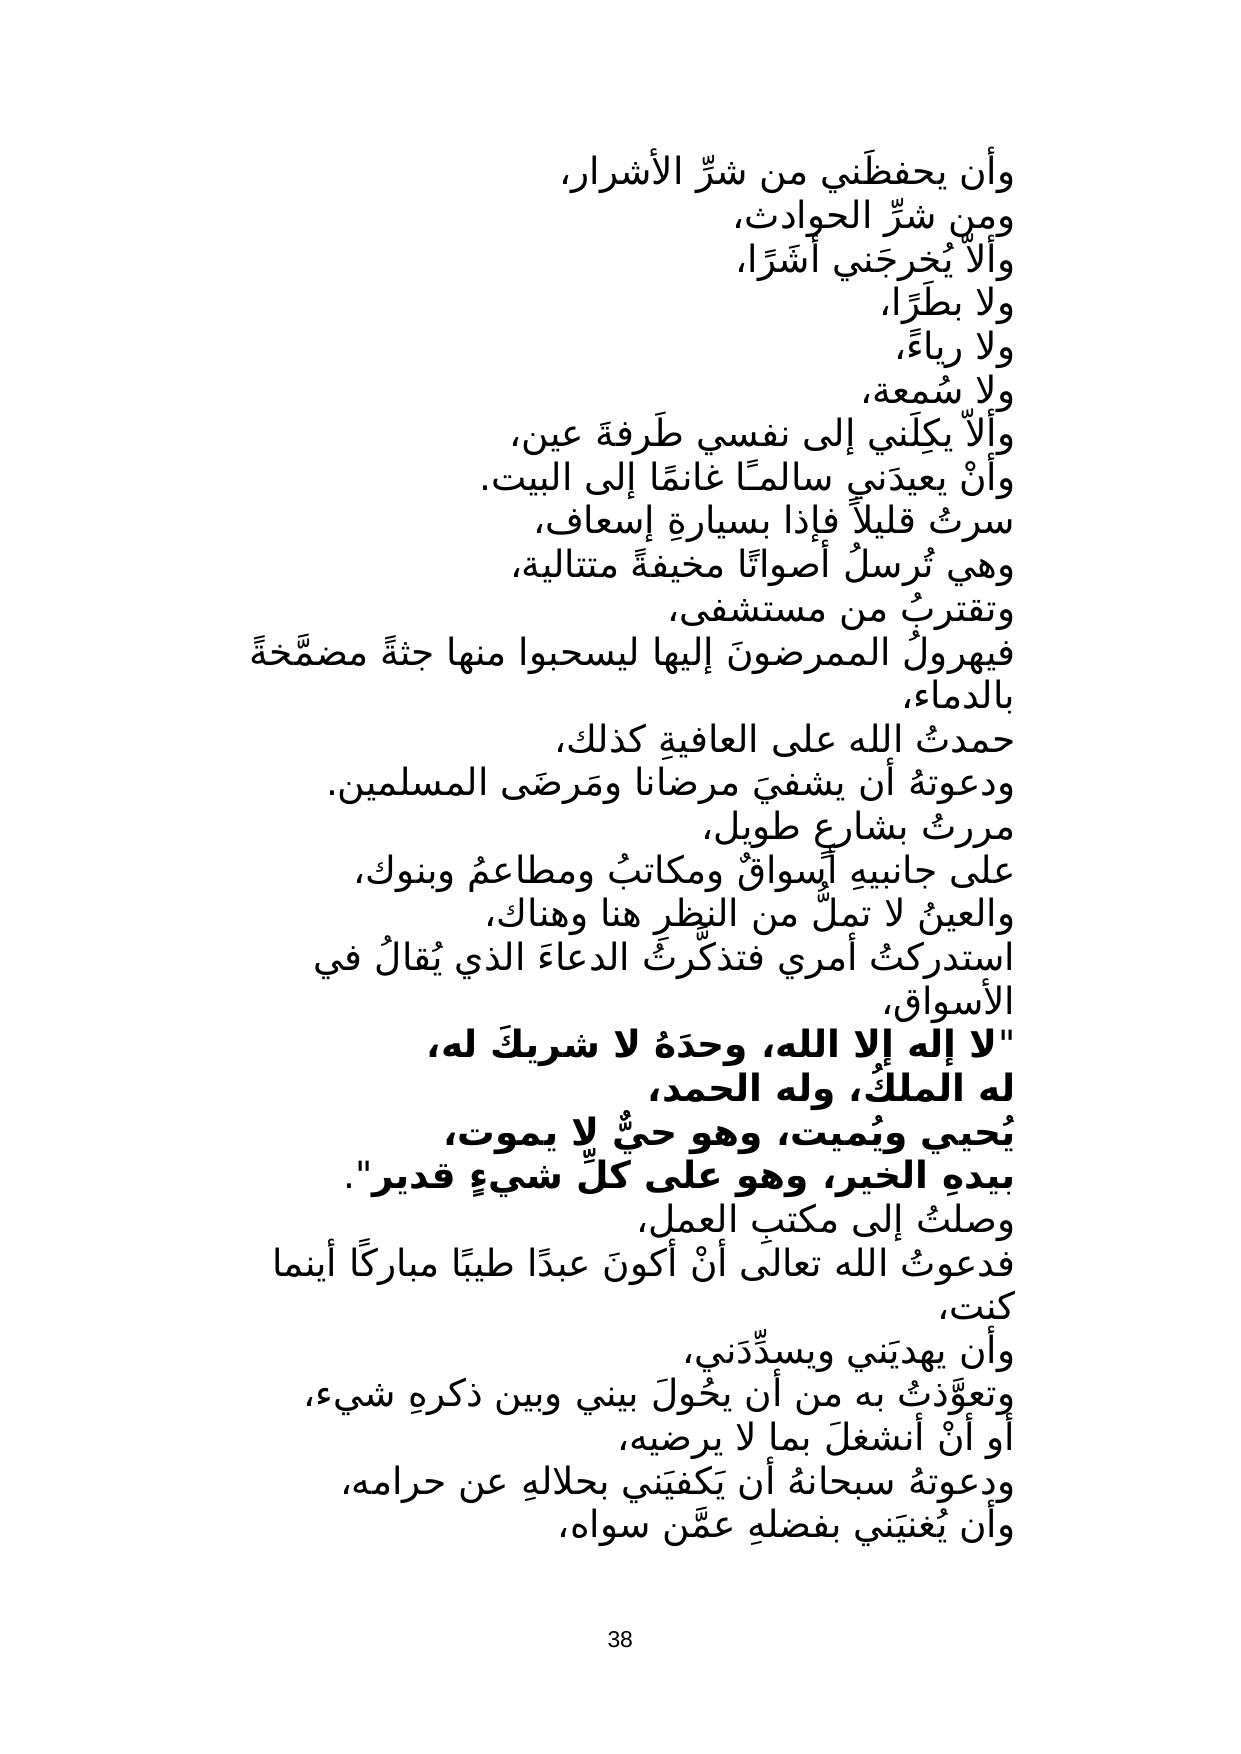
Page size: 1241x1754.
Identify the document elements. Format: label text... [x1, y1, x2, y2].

text فدعوتُ الله تعالى أنْ أكونَ عبدًا طيبًا مباركًا أينما كنت، [187, 1241, 1015, 1328]
text ومن شرِّ الحوادث، [187, 194, 1015, 237]
text استدركتُ أمري فتذكَّرتُ الدعاءَ الذي يُقالُ في الأسواق، [187, 936, 1015, 1023]
text وتقتربُ من مستشفى، [187, 586, 1015, 630]
text وأنْ يعيدَني سالمـًا غانمًا إلى البيت. [187, 456, 1015, 499]
text ودعوتهُ أن يشفيَ مرضانا ومَرضَى المسلمين. [187, 761, 1015, 805]
text فيهرولُ الممرضونَ إليها ليسحبوا منها جثةً مضمَّخةً بالدماء، [187, 630, 1015, 717]
text وصلتُ إلى مكتبِ العمل، [187, 1197, 1015, 1241]
text والعينُ لا تملُّ من النظرِ هنا وهناك، [187, 892, 1015, 936]
text له الملكُ، وله الحمد، [187, 1067, 1015, 1110]
text وتعوَّذتُ به من أن يحُولَ بيني وبين ذكرهِ شيء، [187, 1372, 1015, 1416]
text بيدهِ الخير، وهو على كلِّ شيءٍ قدير". [187, 1154, 1015, 1197]
text وهي تُرسلُ أصواتًا مخيفةً متتالية، [187, 543, 1015, 586]
text وأن يُغنيَني بفضلهِ عمَّن سواه، [187, 1503, 1015, 1547]
text ولا بطَرًا، [187, 281, 1015, 324]
text وألاّ يكِلَني إلى نفسي طَرفةَ عين، [187, 412, 1015, 456]
text ولا رياءً، [187, 324, 1015, 368]
text يُحيي ويُميت، وهو حيٌّ لا يموت، [187, 1110, 1015, 1154]
text مررتُ بشارعٍ طويل، [187, 805, 1015, 848]
text ولا سُمعة، [187, 368, 1015, 412]
text ودعوتهُ سبحانهُ أن يَكفيَني بحلالهِ عن حرامه، [187, 1459, 1015, 1503]
text على جانبيهِ أسواقٌ ومكاتبُ ومطاعمُ وبنوك، [187, 848, 1015, 892]
text سرتُ قليلاً فإذا بسيارةِ إسعاف، [187, 499, 1015, 543]
text حمدتُ الله على العافيةِ كذلك، [187, 717, 1015, 761]
text "لا إله إلا الله، وحدَهُ لا شريكَ له، [187, 1023, 1015, 1067]
text أو أنْ أنشغلَ بما لا يرضيه، [187, 1416, 1015, 1459]
text وأن يحفظَني من شرِّ الأشرار، [187, 150, 1015, 194]
text وألاّ يُخرجَني أشَرًا، [187, 237, 1015, 281]
text وأن يهديَني ويسدِّدَني، [187, 1328, 1015, 1372]
